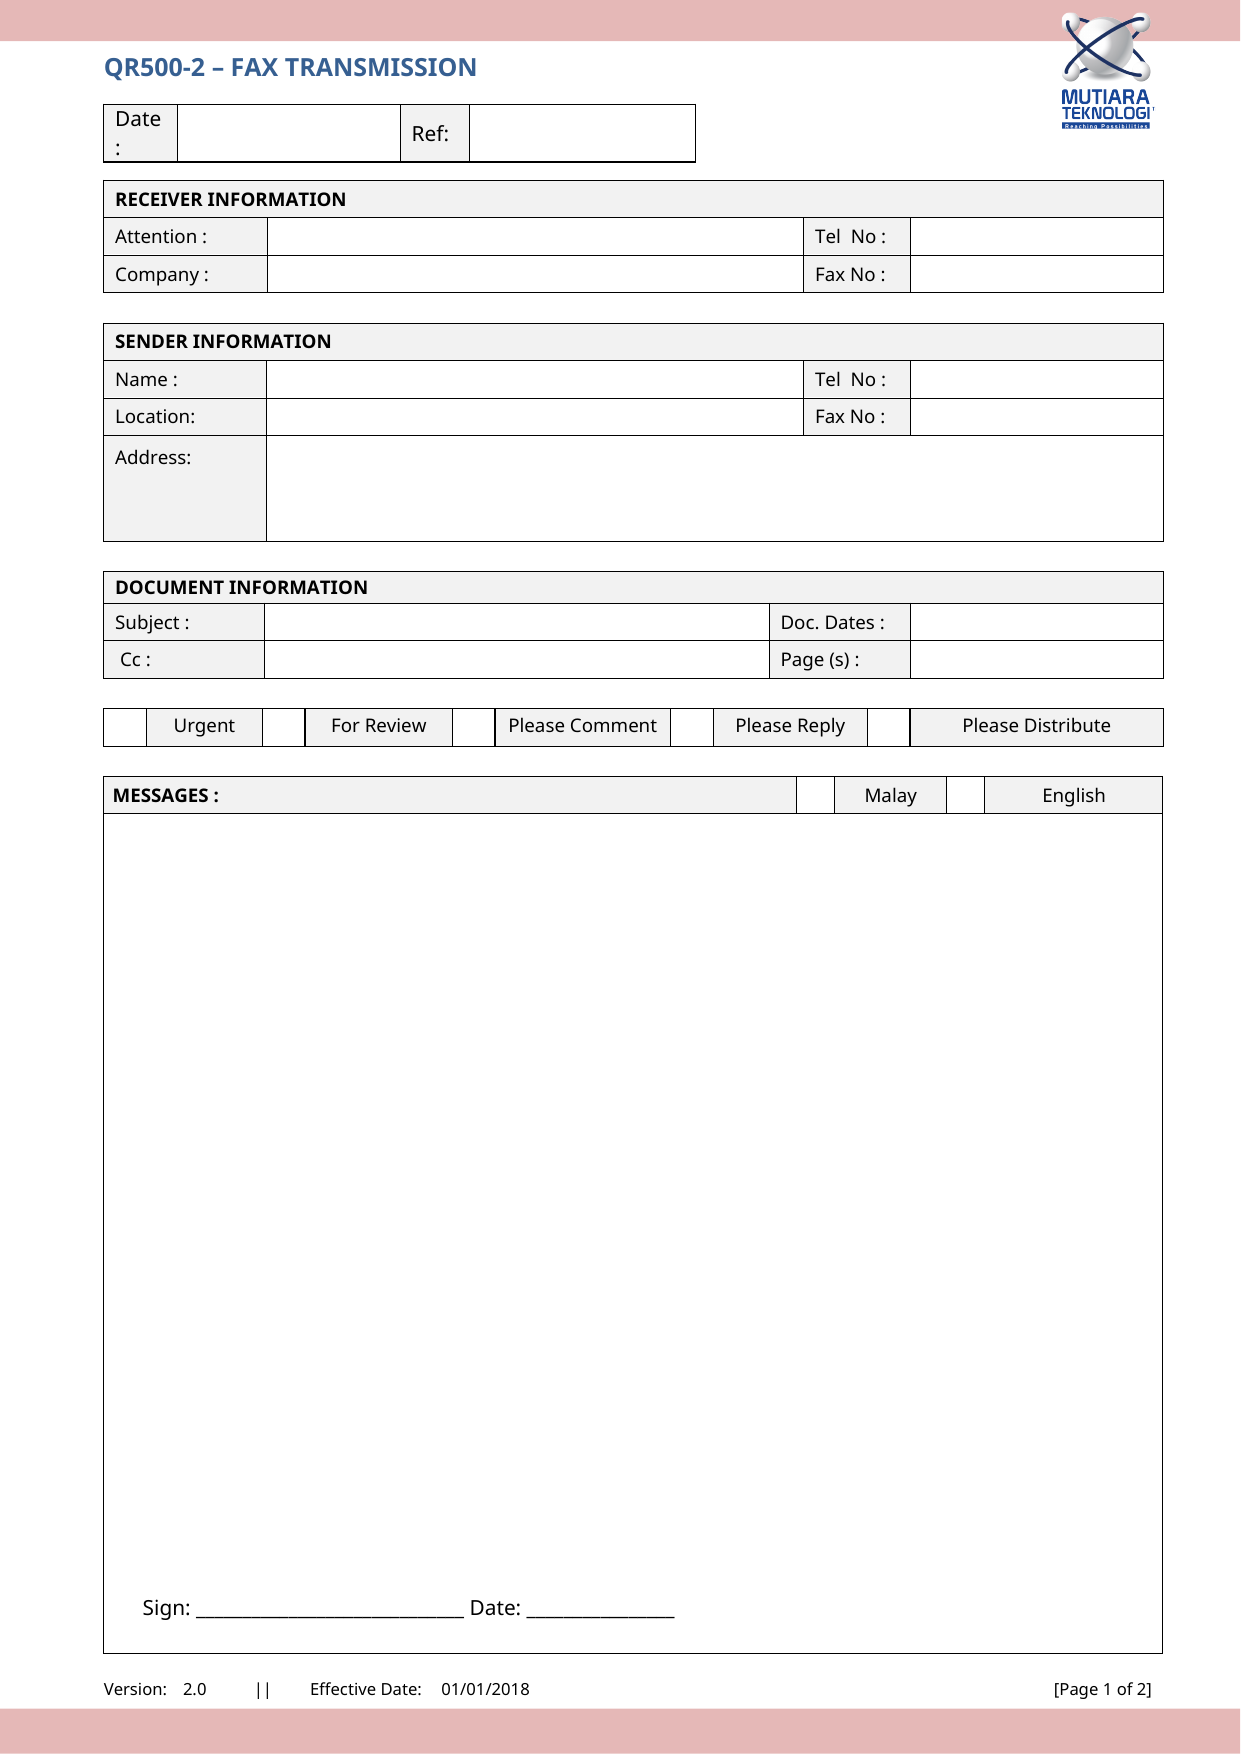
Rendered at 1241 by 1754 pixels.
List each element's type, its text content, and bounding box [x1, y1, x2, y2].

table_cell [911, 641, 1163, 678]
table_cell [268, 256, 803, 292]
table_cell Subject : [104, 604, 264, 640]
table_cell Doc. Dates : [770, 604, 910, 640]
table_header [263, 709, 304, 746]
table_cell [267, 436, 1163, 541]
table_cell Tel No : [804, 361, 910, 397]
table_header SENDER INFORMATION [104, 324, 1163, 360]
table_cell Tel No : [804, 218, 910, 254]
table_cell Cc : [104, 641, 264, 678]
table_header [104, 709, 146, 746]
table_cell Address: [104, 436, 266, 541]
table_cell Page (s) : [770, 641, 910, 678]
table_cell [911, 218, 1163, 254]
table_header [470, 105, 695, 161]
table_cell Name : [104, 361, 266, 397]
table_cell [267, 361, 803, 397]
table_header Please Distribute [911, 709, 1163, 746]
table_header [947, 777, 984, 813]
picture [1061, 12, 1156, 129]
table_cell Location: [104, 399, 266, 435]
table_cell [911, 256, 1163, 292]
table_header For Review [306, 709, 452, 746]
table_cell [265, 641, 769, 678]
table_header Urgent [147, 709, 262, 746]
table_cell [265, 604, 769, 640]
table_header Malay [835, 777, 946, 813]
table_header English [985, 777, 1162, 813]
table_cell [911, 604, 1163, 640]
table_cell [268, 218, 803, 254]
table_cell [911, 399, 1163, 435]
table_header Please Reply [714, 709, 867, 746]
table_header [868, 709, 909, 746]
table_header [453, 709, 494, 746]
table_header [671, 709, 713, 746]
table_header Date: [104, 105, 177, 161]
table_cell Sign: _____________________________ Date: ________________ [104, 814, 1162, 1652]
table_cell Fax No : [804, 399, 910, 435]
table_header DOCUMENT INFORMATION [104, 572, 1163, 603]
table_cell Fax No : [804, 256, 910, 292]
table_header MESSAGES : [104, 777, 796, 813]
table_cell [911, 361, 1163, 397]
table_header RECEIVER INFORMATION [104, 181, 1163, 217]
table_header [178, 105, 400, 161]
table_header Ref: [401, 105, 469, 161]
table_cell Company : [104, 256, 267, 292]
table_header Please Comment [496, 709, 670, 746]
table_cell [267, 399, 803, 435]
table_header [797, 777, 834, 813]
table_cell Attention : [104, 218, 267, 254]
